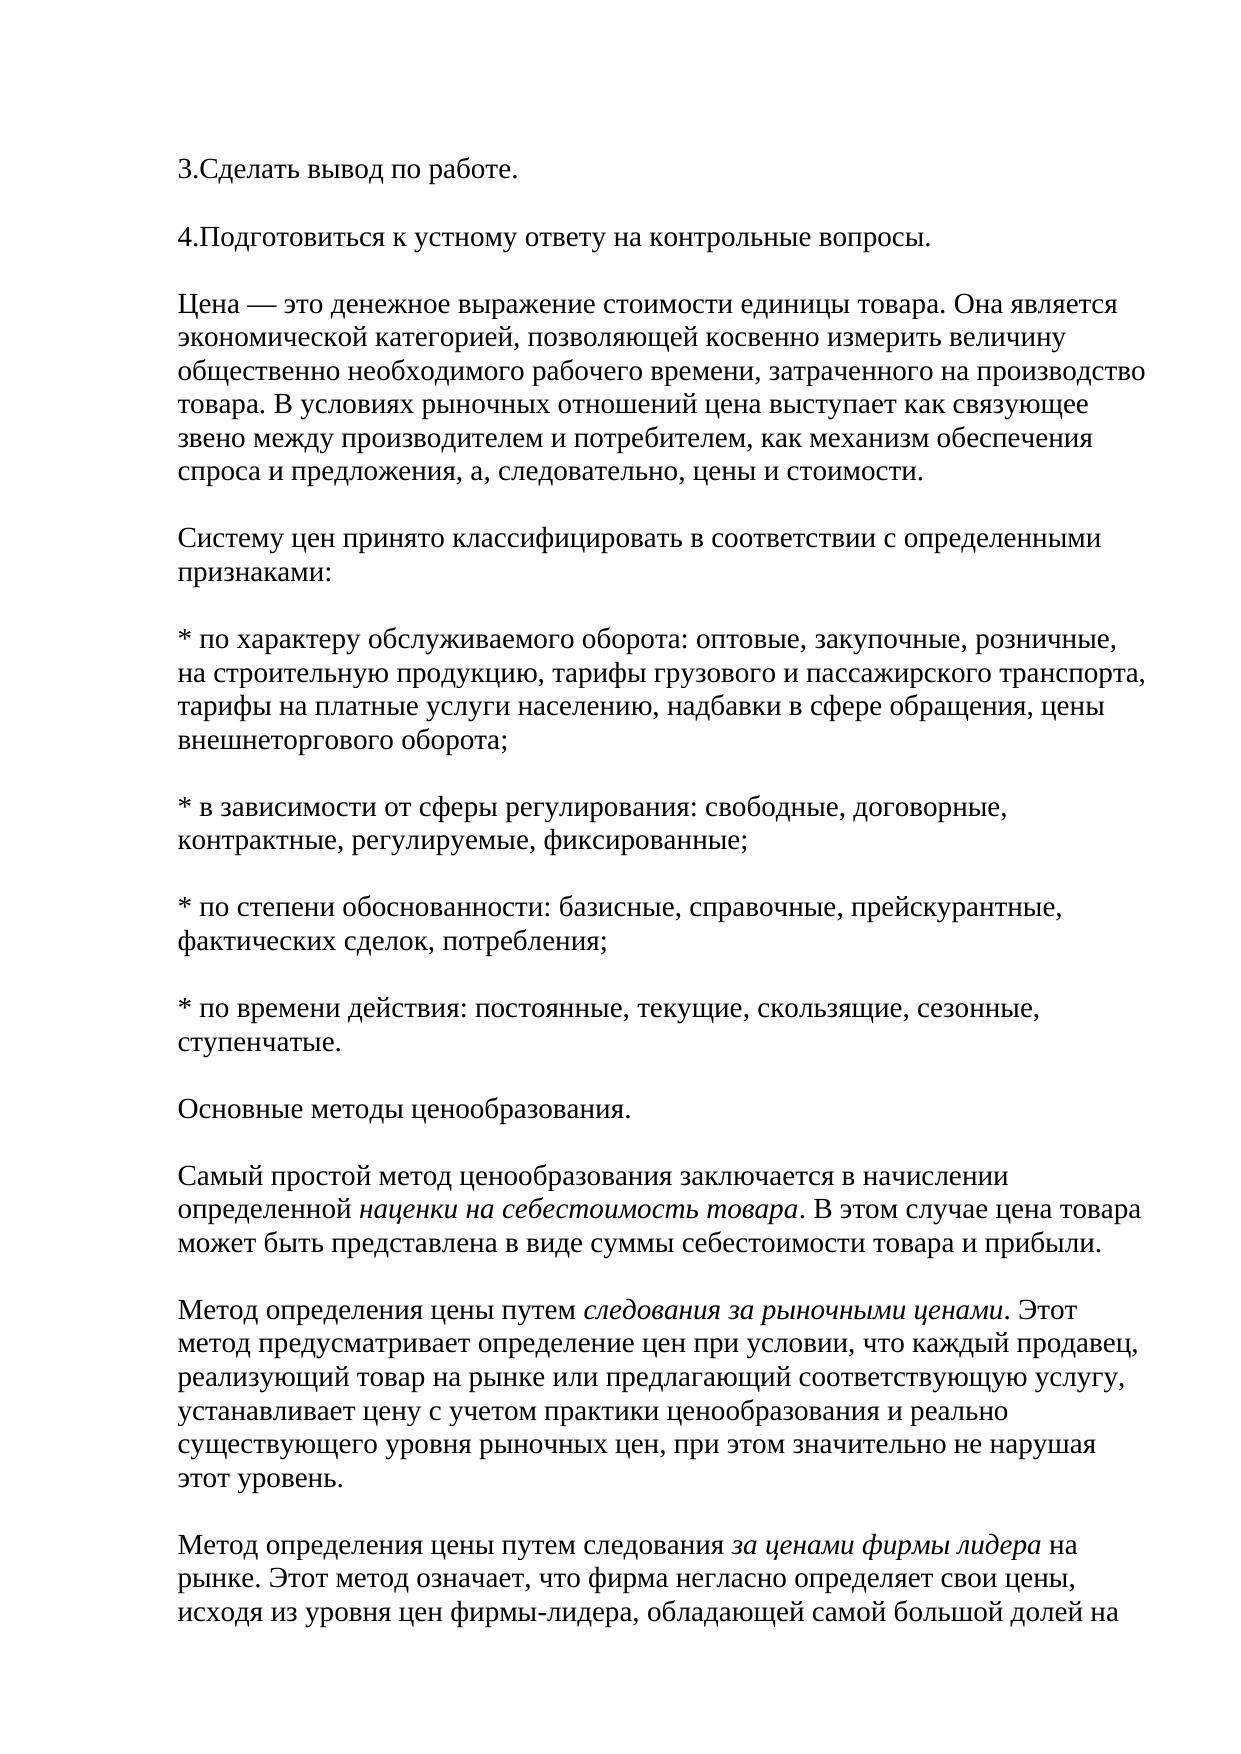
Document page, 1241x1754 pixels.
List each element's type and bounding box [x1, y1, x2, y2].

text [177, 118, 1152, 1627]
